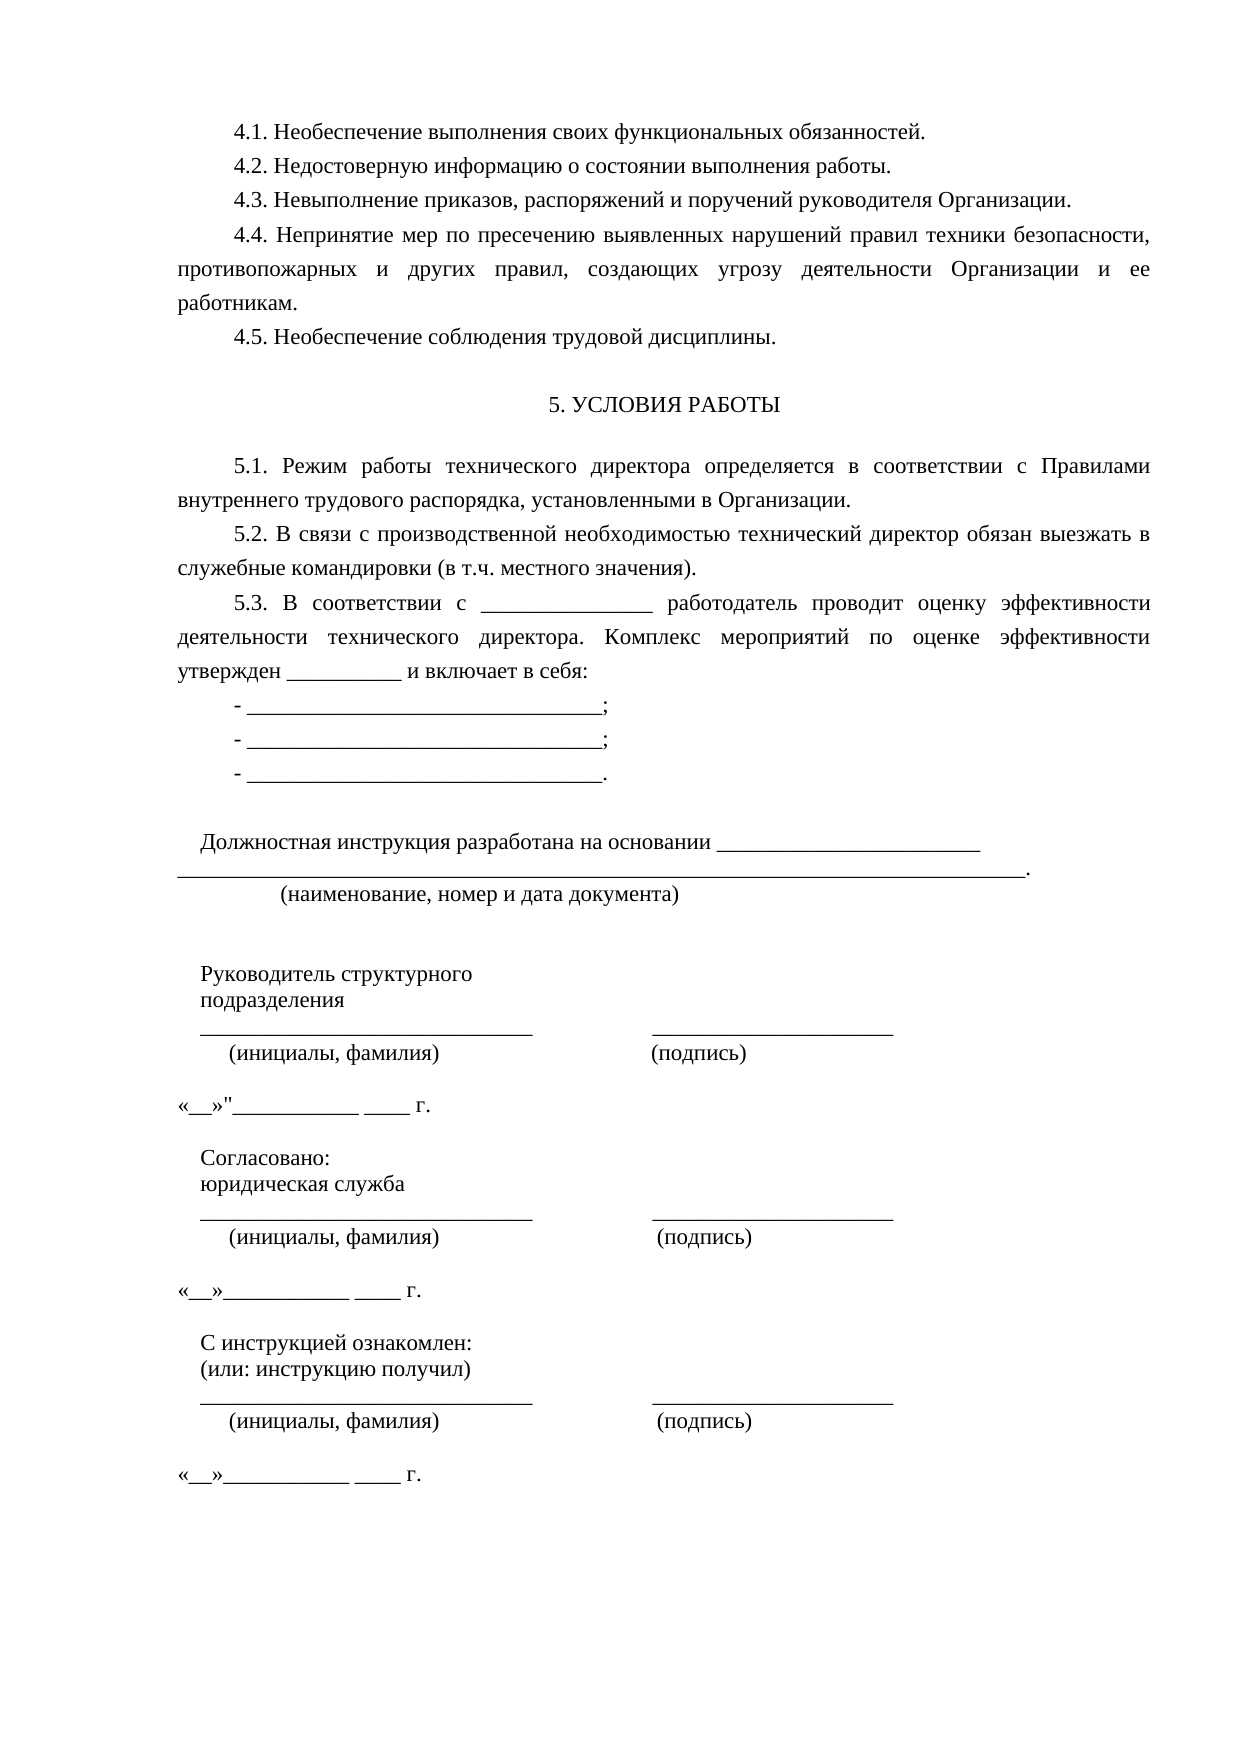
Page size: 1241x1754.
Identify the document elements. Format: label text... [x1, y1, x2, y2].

text (инициалы, фамилия) (подпись) [177, 1408, 1152, 1434]
text С инструкцией ознакомлен: [177, 1328, 1152, 1355]
text Руководитель структурного [177, 959, 1152, 986]
text - _______________________________; [177, 725, 1152, 752]
text _____________________________ _____________________ [177, 1197, 1152, 1223]
text Должностная инструкция разработана на основании _______________________ [177, 828, 1152, 854]
text 5. УСЛОВИЯ РАБОТЫ [177, 391, 1152, 418]
text «__»___________ ____ г. [177, 1460, 1152, 1487]
text 5.1. Режим работы технического директора определяется в соответствии с Правилами внутреннего трудового распорядка, установленными в Организации. [177, 452, 1152, 512]
text - _______________________________; [177, 691, 1152, 717]
text _____________________________ _____________________ [177, 1012, 1152, 1039]
text (инициалы, фамилия) (подпись) [177, 1223, 1152, 1249]
text _____________________________ _____________________ [177, 1381, 1152, 1408]
text 4.2. Недостоверную информацию о состоянии выполнения работы. [177, 152, 1152, 179]
text 4.3. Невыполнение приказов, распоряжений и поручений руководителя Организации. [177, 186, 1152, 213]
text (инициалы, фамилия) (подпись) [177, 1039, 1152, 1065]
text (наименование, номер и дата документа) [177, 881, 1152, 907]
text 5.3. В соответствии с _______________ работодатель проводит оценку эффективности деятельности технического директора. Комплекс мероприятий по оценке эффективности утвержден __________ и включает в себя: [177, 589, 1152, 683]
text 4.5. Необеспечение соблюдения трудовой дисциплины. [177, 323, 1152, 349]
text 4.4. Непринятие мер по пресечению выявленных нарушений правил техники безопасности, противопожарных и других правил, создающих угрозу деятельности Организации и ее работникам. [177, 221, 1152, 315]
text «__»___________ ____ г. [177, 1276, 1152, 1302]
text (или: инструкцию получил) [177, 1355, 1152, 1381]
text юридическая служба [177, 1170, 1152, 1197]
text Согласовано: [177, 1144, 1152, 1170]
text 5.2. В связи с производственной необходимостью технический директор обязан выезжать в служебные командировки (в т.ч. местного значения). [177, 520, 1152, 581]
text __________________________________________________________________________. [177, 854, 1152, 881]
text 4.1. Необеспечение выполнения своих функциональных обязанностей. [177, 118, 1152, 144]
text подразделения [177, 986, 1152, 1012]
text «__»"___________ ____ г. [177, 1091, 1152, 1118]
text - _______________________________. [177, 759, 1152, 786]
